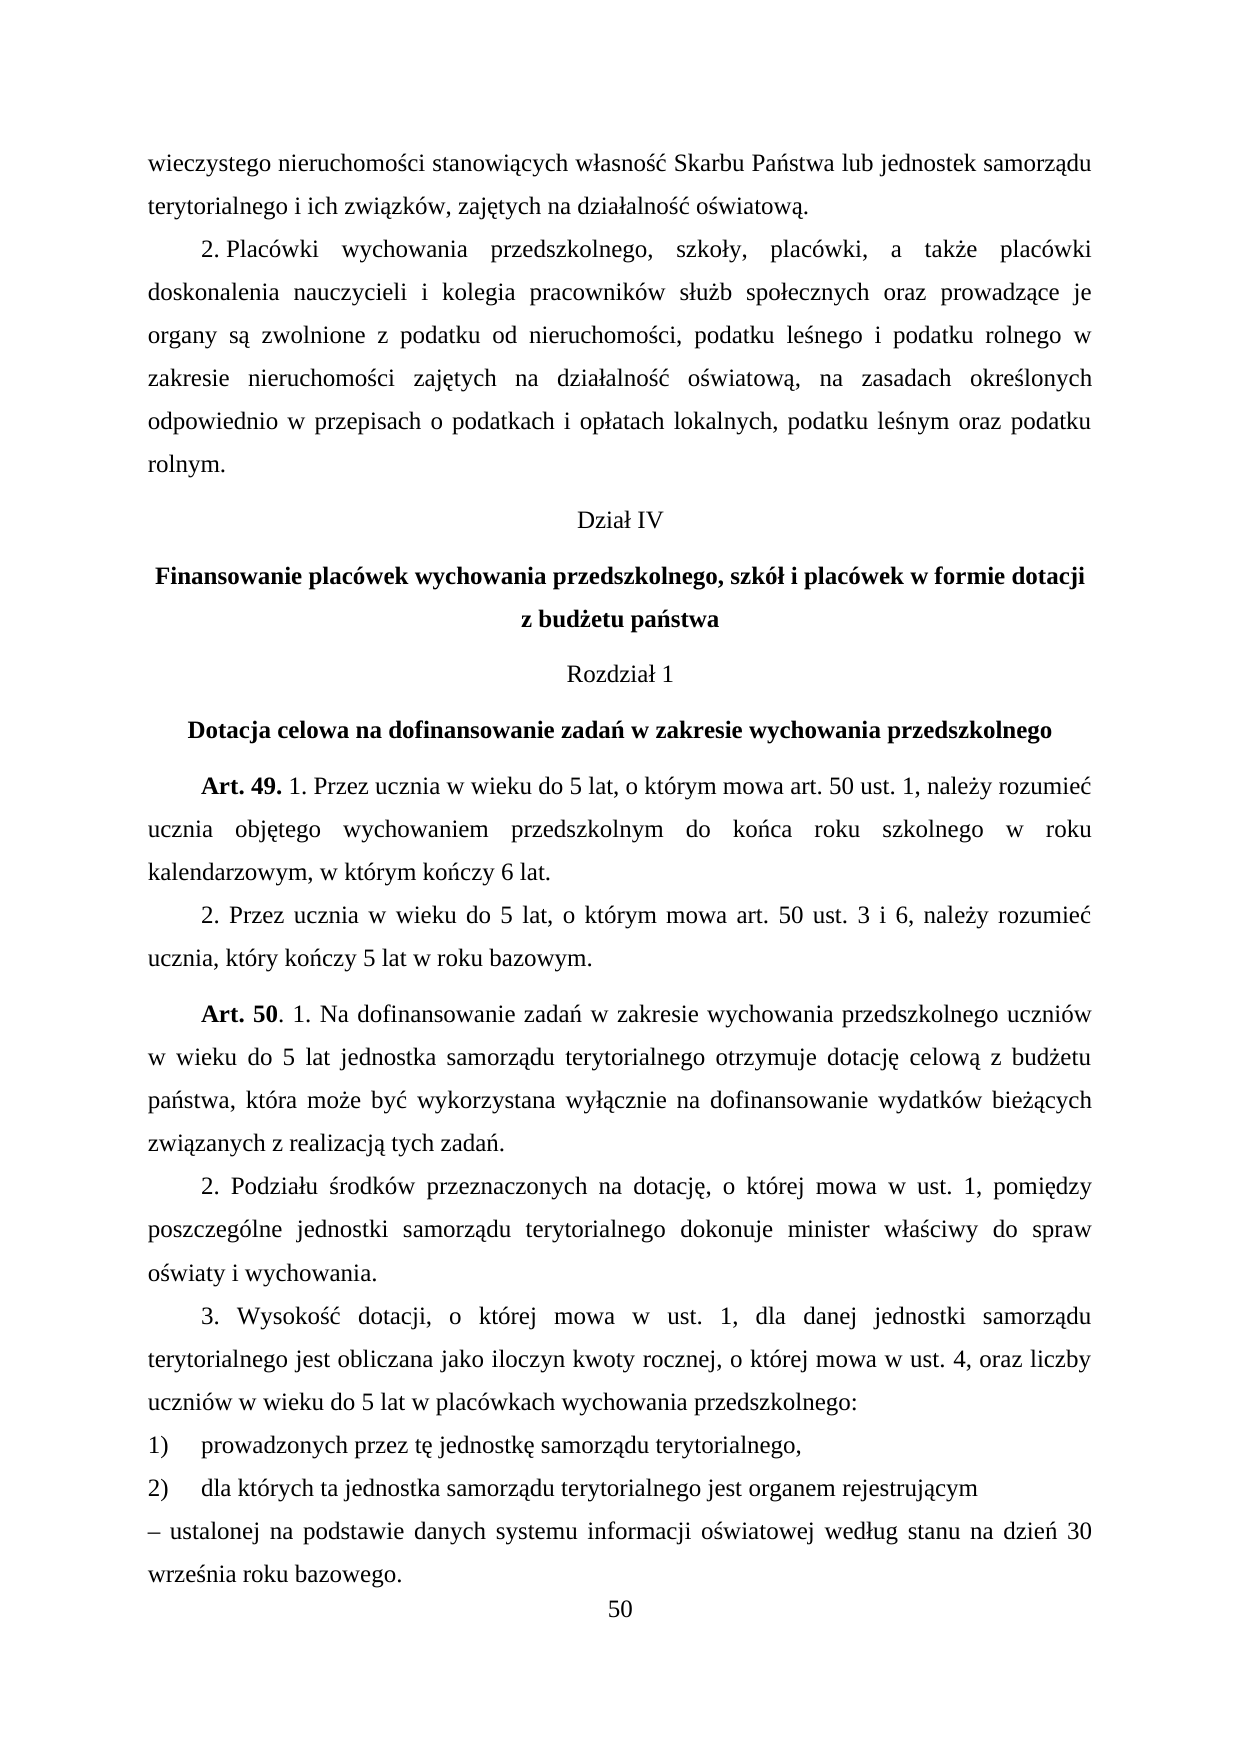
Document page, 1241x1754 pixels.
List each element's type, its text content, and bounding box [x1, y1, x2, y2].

text 2) dla których ta jednostka samorządu terytorialnego jest organem rejestrującym [148, 1473, 1093, 1502]
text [148, 148, 1093, 219]
text 2. Placówki wychowania przedszkolnego, szkoły, placówki, a także placówki doskonalenia nauczycieli i kolegia pracowników służb społecznych oraz prowadzące je organy są zwolnione z podatku od nieruchomości, podatku leśnego i podatku rolnego w zakresie nieruchomości zajętych na działalność oświatową, na zasadach określonych odpowiednio w przepisach o podatkach i opłatach lokalnych, podatku leśnym oraz podatku rolnym. [148, 234, 1093, 478]
text Finansowanie placówek wychowania przedszkolnego, szkół i placówek w formie dotacji z budżetu państwa [148, 561, 1093, 633]
text – ustalonej na podstawie danych systemu informacji oświatowej według stanu na dzień 30 września roku bazowego. [148, 1516, 1093, 1588]
text Rozdział 1 [148, 659, 1093, 688]
text Dotacja celowa na dofinansowanie zadań w zakresie wychowania przedszkolnego [148, 715, 1093, 744]
text 1) prowadzonych przez tę jednostkę samorządu terytorialnego, [148, 1430, 1093, 1459]
text 2. Przez ucznia w wieku do 5 lat, o którym mowa art. 50 ust. 3 i 6, należy rozumieć ucznia, który kończy 5 lat w roku bazowym. [148, 900, 1093, 972]
text 3. Wysokość dotacji, o której mowa w ust. 1, dla danej jednostki samorządu terytorialnego jest obliczana jako iloczyn kwoty rocznej, o której mowa w ust. 4, oraz liczby uczniów w wieku do 5 lat w placówkach wychowania przedszkolnego: [148, 1301, 1093, 1416]
text Art. 49. 1. Przez ucznia w wieku do 5 lat, o którym mowa art. 50 ust. 1, należy rozumieć ucznia objętego wychowaniem przedszkolnym do końca roku szkolnego w roku kalendarzowym, w którym kończy 6 lat. [148, 771, 1093, 886]
text Art. 50. 1. Na dofinansowanie zadań w zakresie wychowania przedszkolnego uczniów w wieku do 5 lat jednostka samorządu terytorialnego otrzymuje dotację celową z budżetu państwa, która może być wykorzystana wyłącznie na dofinansowanie wydatków bieżących związanych z realizacją tych zadań. [148, 999, 1093, 1157]
text 2. Podziału środków przeznaczonych na dotację, o której mowa w ust. 1, pomiędzy poszczególne jednostki samorządu terytorialnego dokonuje minister właściwy do spraw oświaty i wychowania. [148, 1171, 1093, 1286]
text Dział IV [148, 505, 1093, 534]
